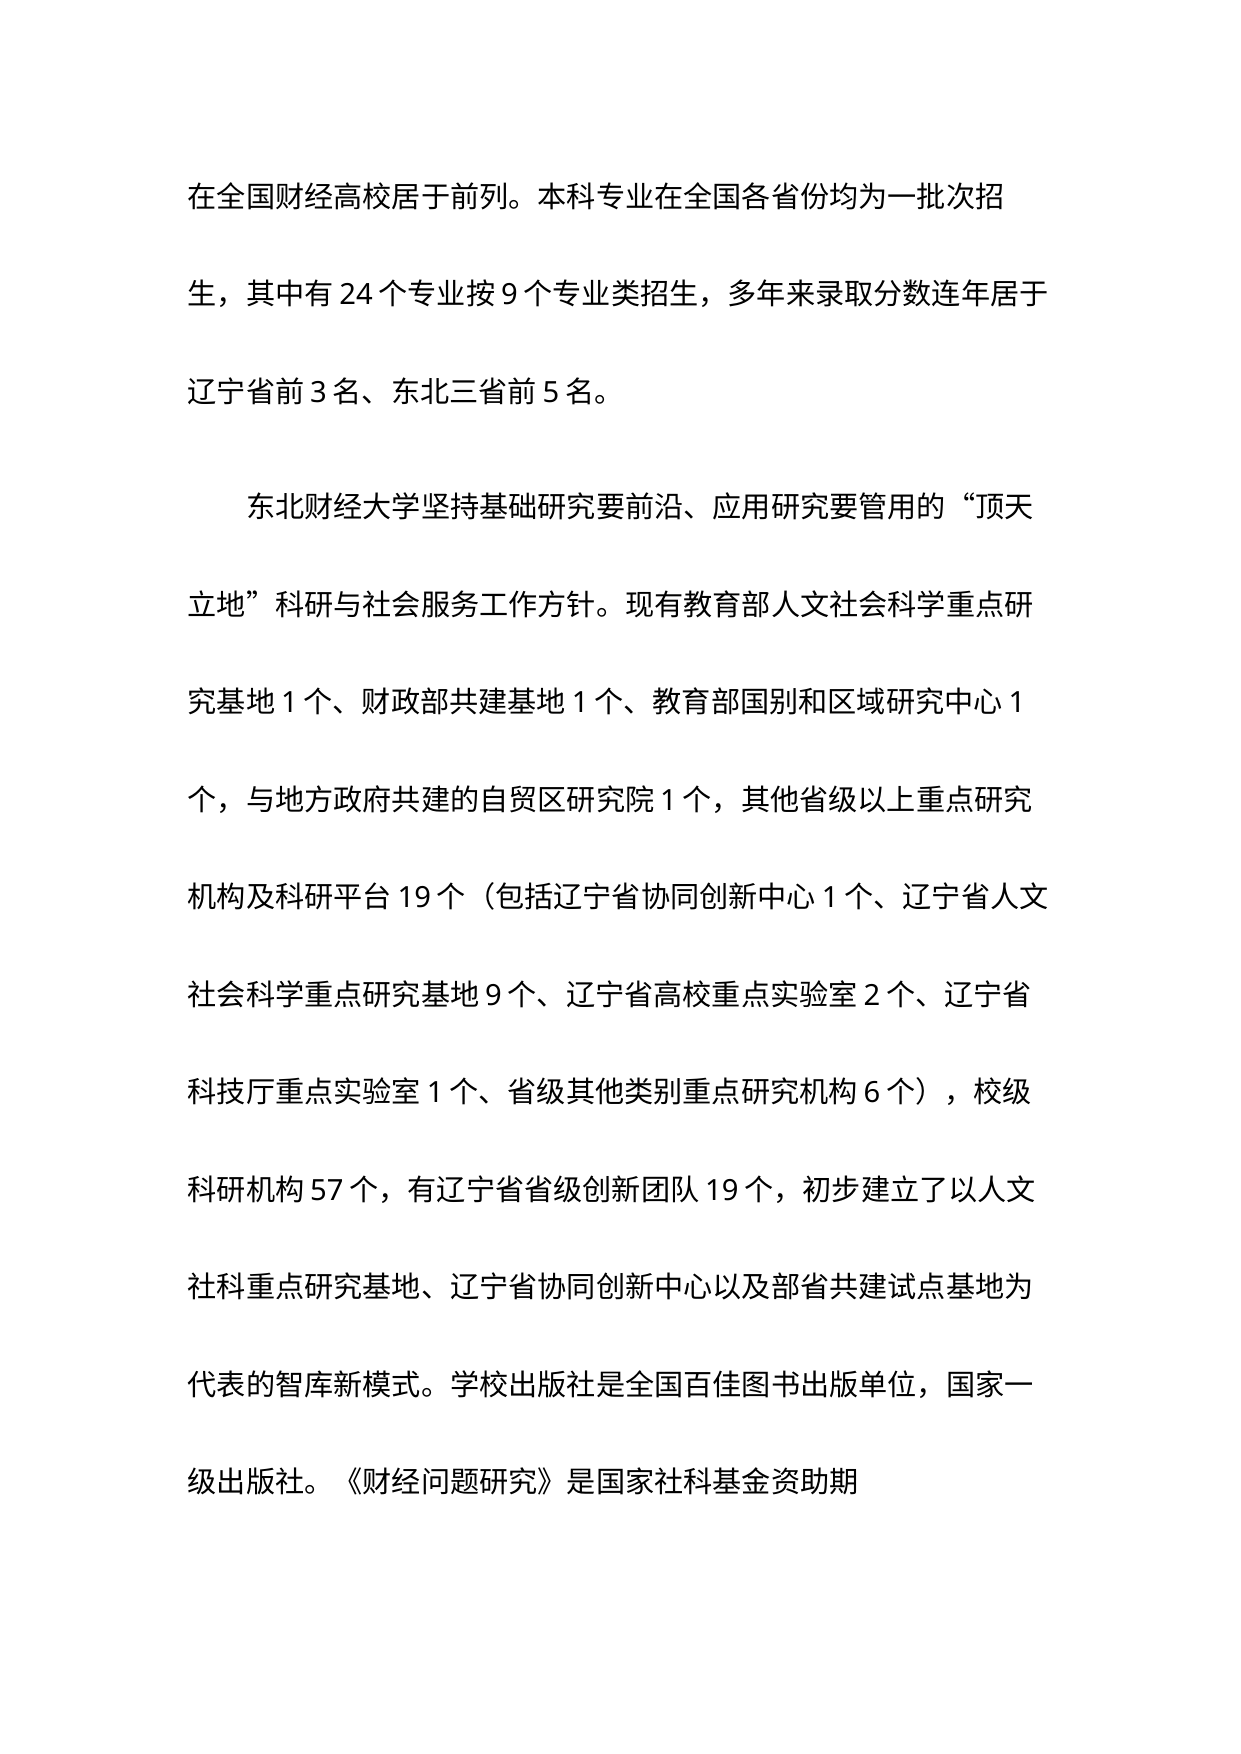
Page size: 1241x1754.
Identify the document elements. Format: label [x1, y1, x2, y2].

text [187, 472, 1053, 1512]
text [187, 162, 1053, 422]
